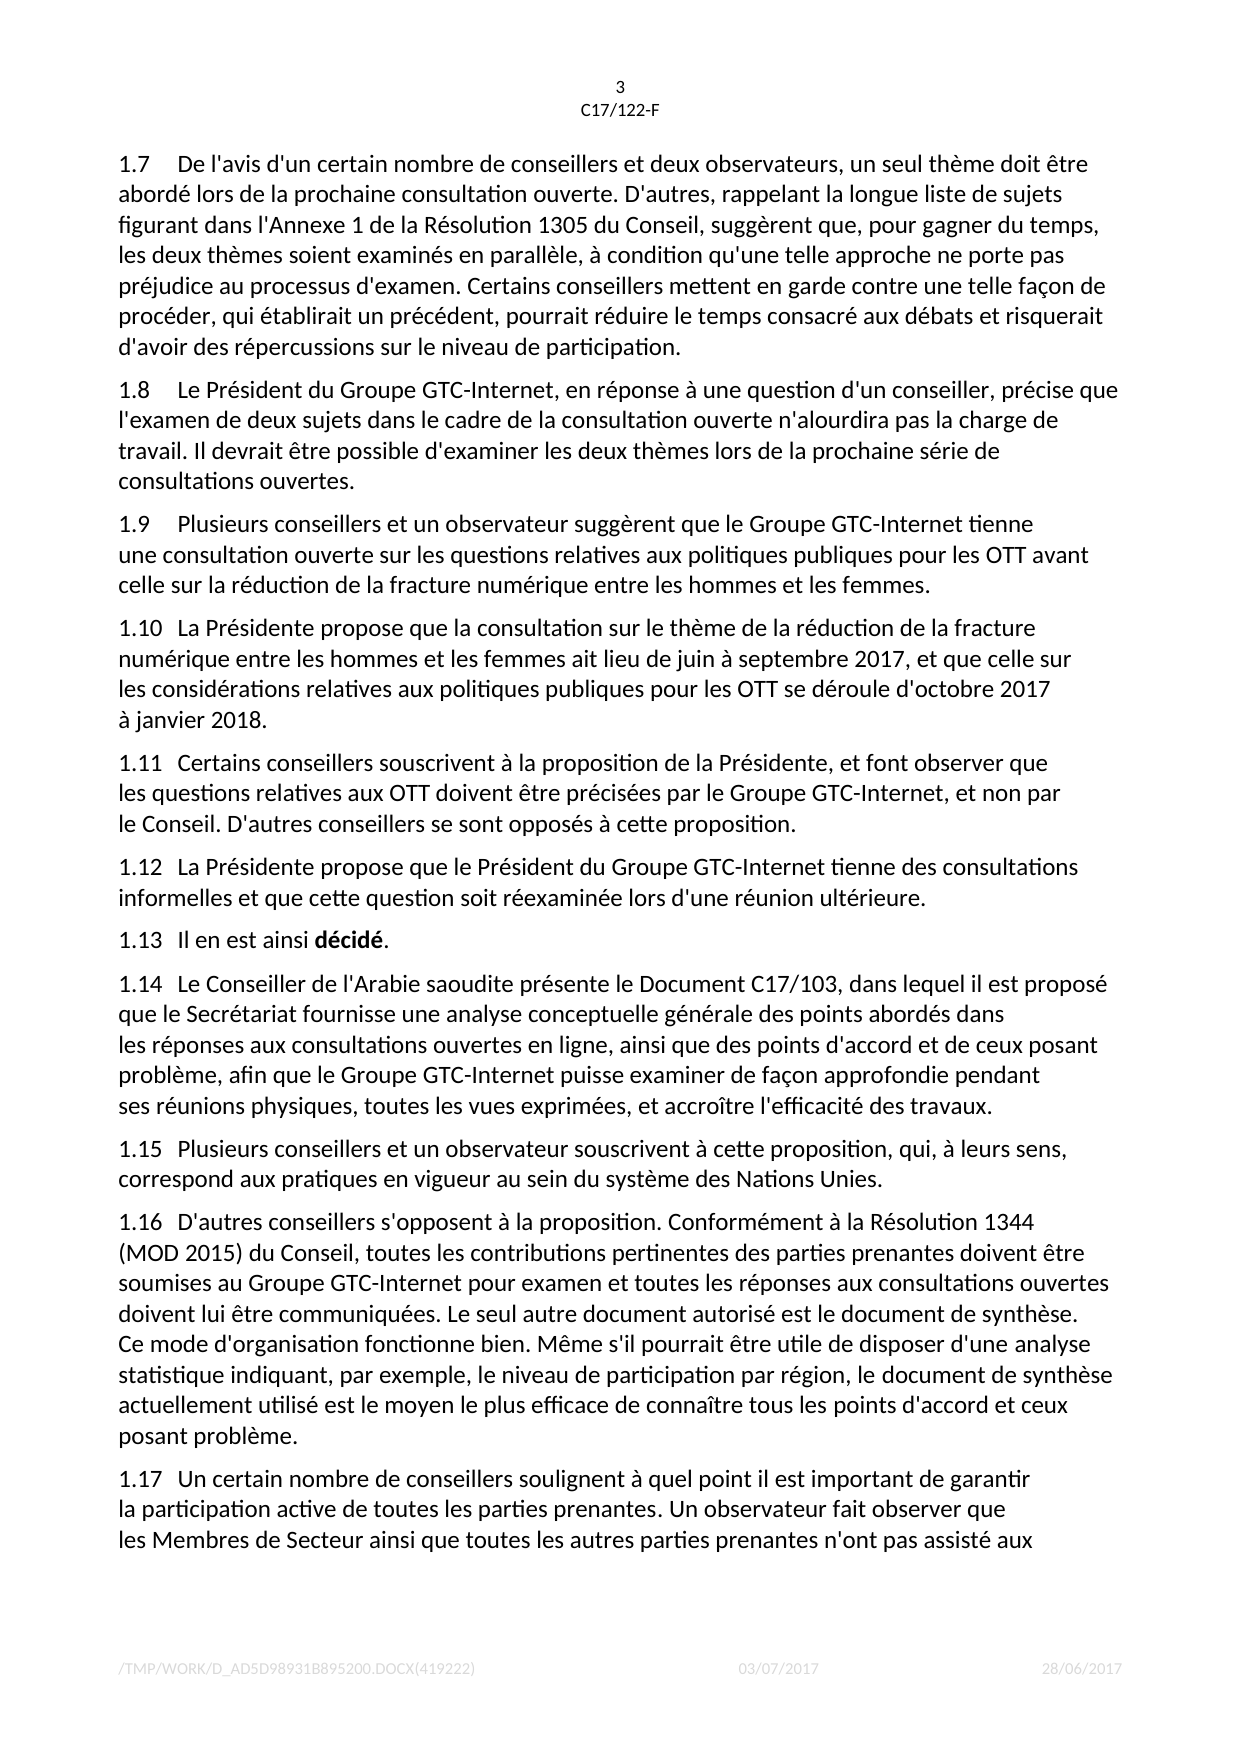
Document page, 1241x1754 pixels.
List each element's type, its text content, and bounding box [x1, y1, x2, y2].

text 1.14 Le Conseiller de l'Arabie saoudite présente le Document C17/103, dans lequel il est proposé que le Secrétariat fournisse une analyse conceptuelle générale des points abordés dans les réponses aux consultations ouvertes en ligne, ainsi que des points d'accord et de ceux posant problème, afin que le Groupe GTC-Internet puisse examiner de façon approfondie pendant ses réunions physiques, toutes les vues exprimées, et accroître l'efficacité des travaux. [118, 968, 1122, 1120]
text 1.10 La Présidente propose que la consultation sur le thème de la réduction de la fracture numérique entre les hommes et les femmes ait lieu de juin à septembre 2017, et que celle sur les considérations relatives aux politiques publiques pour les OTT se déroule d'octobre 2017 à janvier 2018. [118, 612, 1122, 734]
text 1.16 D'autres conseillers s'opposent à la proposition. Conformément à la Résolution 1344 (MOD 2015) du Conseil, toutes les contributions pertinentes des parties prenantes doivent être soumises au Groupe GTC-Internet pour examen et toutes les réponses aux consultations ouvertes doivent lui être communiquées. Le seul autre document autorisé est le document de synthèse. Ce mode d'organisation fonctionne bien. Même s'il pourrait être utile de disposer d'une analyse statistique indiquant, par exemple, le niveau de participation par région, le document de synthèse actuellement utilisé est le moyen le plus efficace de connaître tous les points d'accord et ceux posant problème. [118, 1206, 1122, 1451]
text 1.15 Plusieurs conseillers et un observateur souscrivent à cette proposition, qui, à leurs sens, correspond aux pratiques en vigueur au sein du système des Nations Unies. [118, 1133, 1122, 1194]
text 1.11 Certains conseillers souscrivent à la proposition de la Présidente, et font observer que les questions relatives aux OTT doivent être précisées par le Groupe GTC-Internet, et non par le Conseil. D'autres conseillers se sont opposés à cette proposition. [118, 747, 1122, 839]
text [118, 1463, 1122, 1554]
text 1.12 La Présidente propose que le Président du Groupe GTC-Internet tienne des consultations informelles et que cette question soit réexaminée lors d'une réunion ultérieure. [118, 851, 1122, 912]
text 1.7 De l'avis d'un certain nombre de conseillers et deux observateurs, un seul thème doit être abordé lors de la prochaine consultation ouverte. D'autres, rappelant la longue liste de sujets figurant dans l'Annexe 1 de la Résolution 1305 du Conseil, suggèrent que, pour gagner du temps, les deux thèmes soient examinés en parallèle, à condition qu'une telle approche ne porte pas préjudice au processus d'examen. Certains conseillers mettent en garde contre une telle façon de procéder, qui établirait un précédent, pourrait réduire le temps consacré aux débats et risquerait d'avoir des répercussions sur le niveau de participation. [118, 148, 1122, 361]
text 1.13 Il en est ainsi décidé. [118, 925, 1122, 955]
text 1.9 Plusieurs conseillers et un observateur suggèrent que le Groupe GTC-Internet tienne une consultation ouverte sur les questions relatives aux politiques publiques pour les OTT avant celle sur la réduction de la fracture numérique entre les hommes et les femmes. [118, 508, 1122, 600]
text 1.8 Le Président du Groupe GTC-Internet, en réponse à une question d'un conseiller, précise que l'examen de deux sujets dans le cadre de la consultation ouverte n'alourdira pas la charge de travail. Il devrait être possible d'examiner les deux thèmes lors de la prochaine série de consultations ouvertes. [118, 374, 1122, 496]
